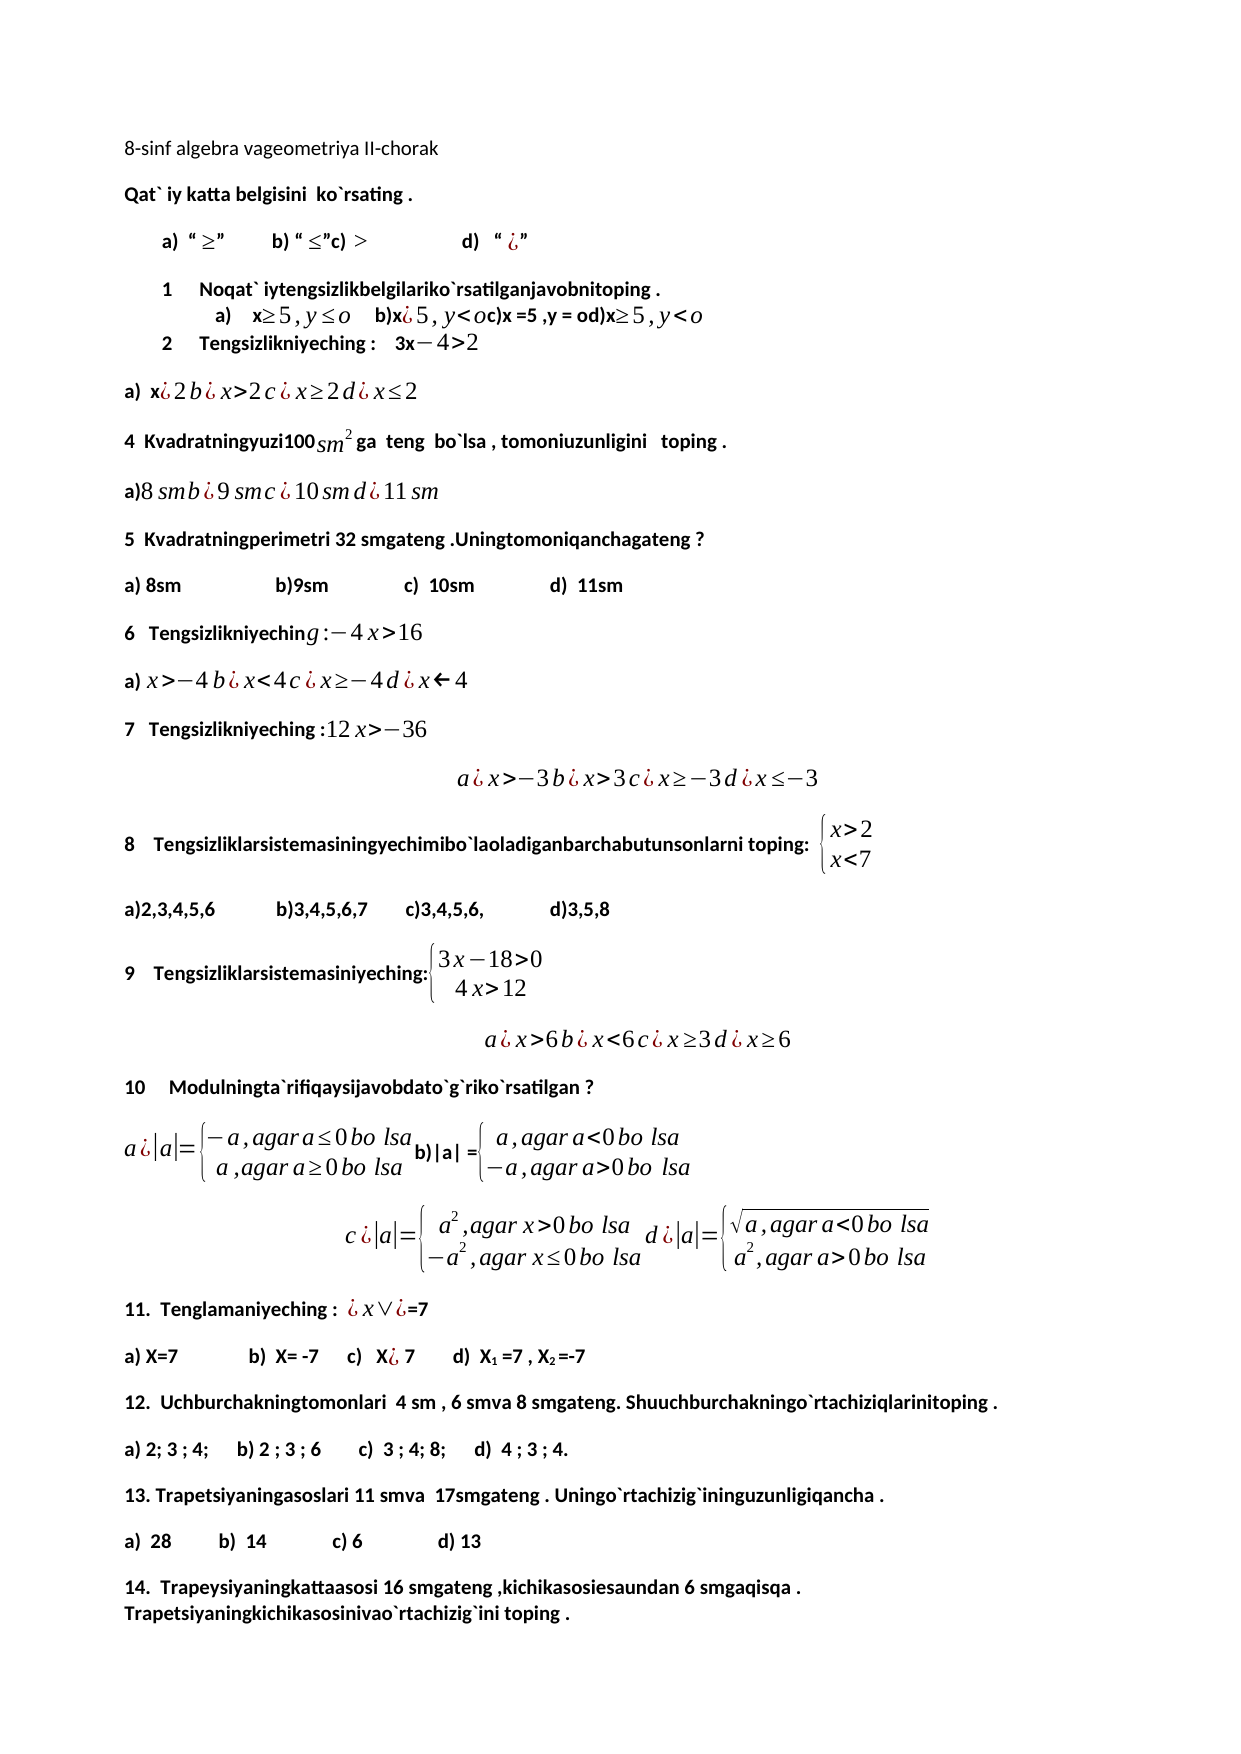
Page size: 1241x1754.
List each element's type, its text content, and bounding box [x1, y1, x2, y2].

text b)|a| = [124, 1120, 1152, 1183]
text 9 Tengsizliklarsistemasiniyeching: [124, 942, 1152, 1004]
text 7 Tengsizlikniyeching : [124, 716, 1152, 743]
list Noqat` iytengsizlikbelgilariko`rsatilganjavobnitoping . [162, 276, 1152, 301]
text a) “ ” b) “ ”c) d) “ ” [162, 227, 1152, 255]
text a) [124, 667, 1152, 695]
list Tengsizlikniyeching : 3x [162, 329, 1152, 356]
text a) x [124, 377, 1152, 405]
text 14. Trapeysiyaningkattaasosi 16 smgateng ,kichikasosiesaundan 6 smgaqisqa . Trapetsiyaningkichikasosinivao`rtachizig`ini toping . [124, 1574, 1152, 1625]
text 8 Tengsizliklarsistemasiningyechimibo`laoladiganbarchabutunsonlarni toping: [124, 813, 1152, 875]
text a) 2; 3 ; 4; b) 2 ; 3 ; 6 c) 3 ; 4; 8; d) 4 ; 3 ; 4. [124, 1436, 1152, 1461]
text 4 Kvadratningyuzi100 ga teng bo`lsa , tomoniuzunligini toping . [124, 426, 1152, 457]
text Qat` iy katta belgisini ko`rsating . [124, 181, 1152, 207]
text a) [124, 478, 1152, 505]
text 5 Kvadratningperimetri 32 smgateng .Uningtomoniqanchagateng ? [124, 526, 1152, 552]
text a) 28 b) 14 c) 6 d) 13 [124, 1528, 1152, 1554]
text 11. Tenglamaniyeching : =7 [124, 1295, 1152, 1322]
text 13. Trapetsiyaningasoslari 11 smva 17smgateng . Uningo`rtachizig`ininguzunligiqancha . [124, 1482, 1152, 1507]
text 12. Uchburchakningtomonlari 4 sm , 6 smva 8 smgateng. Shuuchburchakningo`rtachiziqlarinitoping . [124, 1389, 1152, 1415]
list x b)xc)x =5 ,y = od)x [215, 301, 1152, 329]
text 8-sinf algebra vageometriya II-chorak [124, 135, 1152, 160]
text 6 Tengsizlikniyechin [124, 619, 1152, 646]
text 10 Modulningta`rifiqaysijavobdato`g`riko`rsatilgan ? [124, 1074, 1152, 1099]
text a) 8sm b)9sm c) 10sm d) 11sm [124, 572, 1152, 598]
text a) X=7 b) X= -7 c) X 7 d) X1 =7 , X2 =-7 [124, 1343, 1152, 1369]
text a)2,3,4,5,6 b)3,4,5,6,7 c)3,4,5,6, d)3,5,8 [124, 896, 1152, 921]
